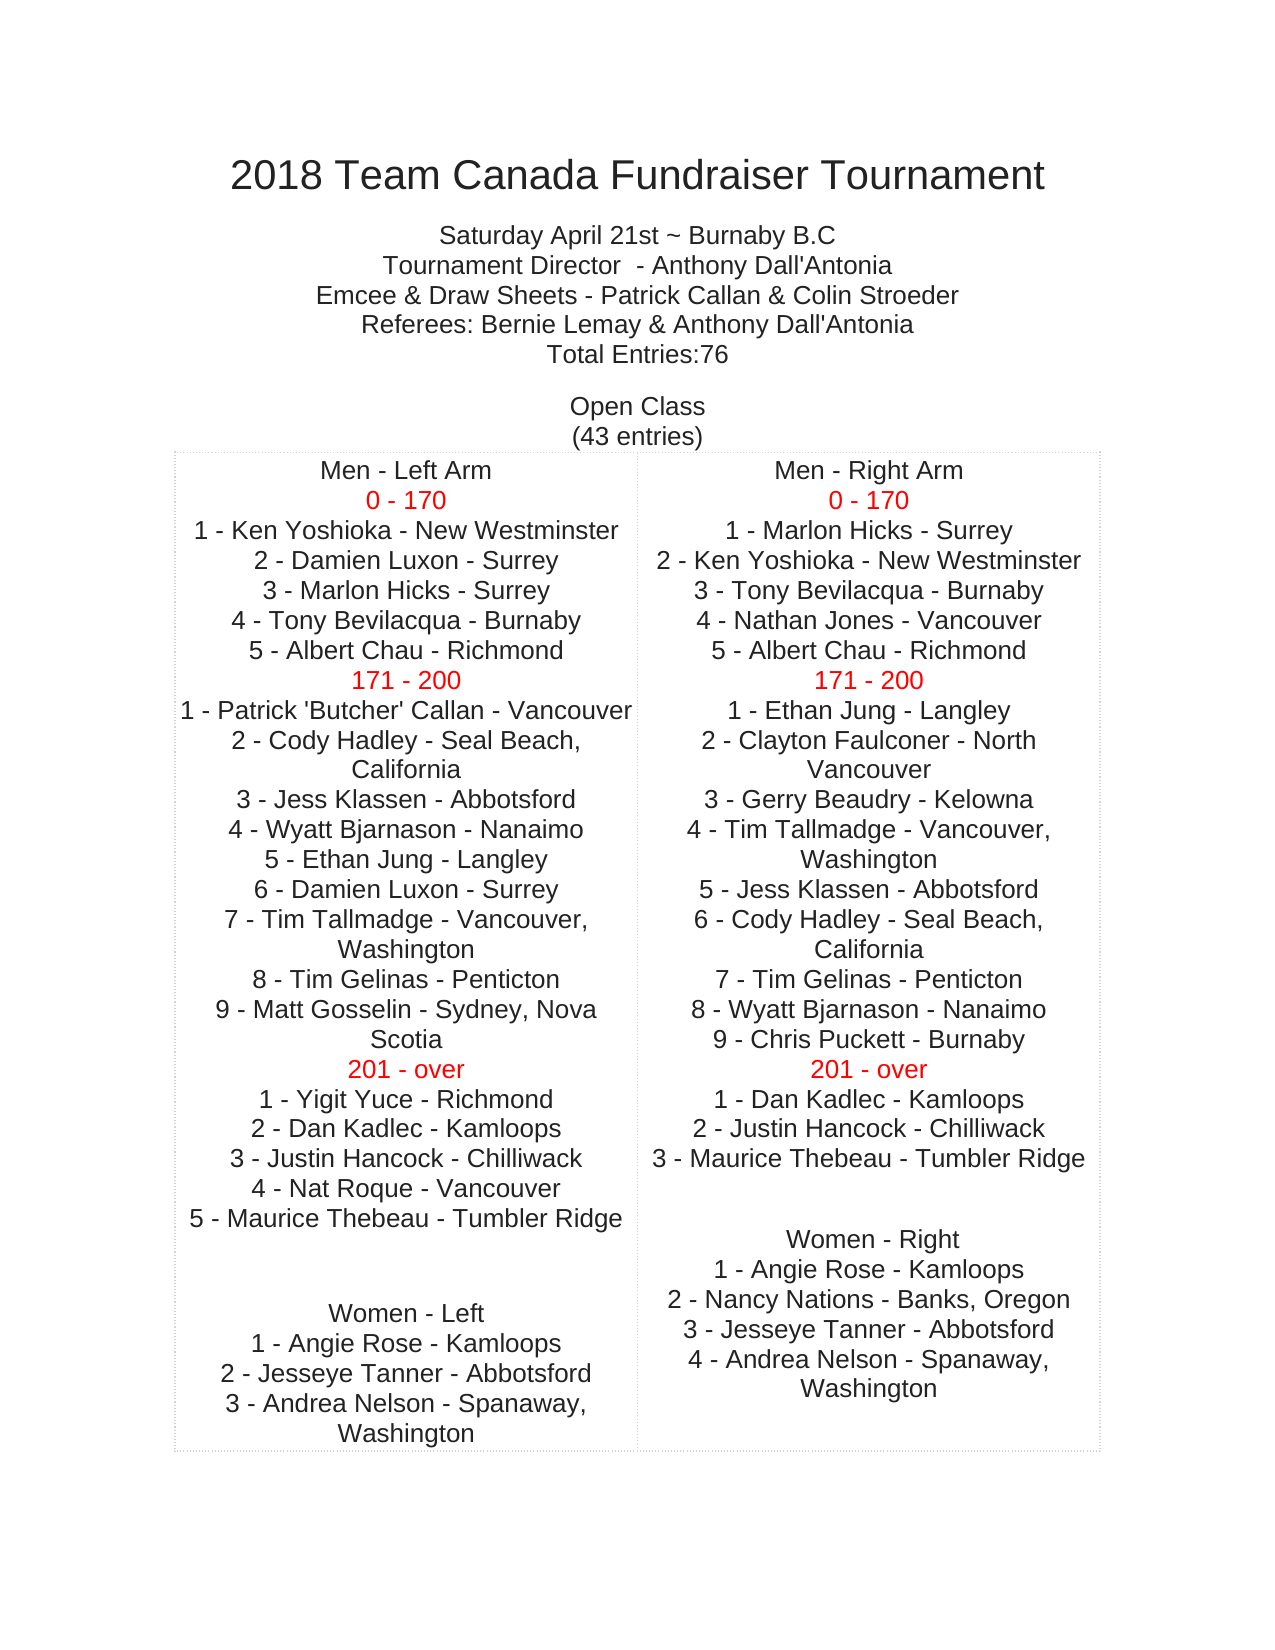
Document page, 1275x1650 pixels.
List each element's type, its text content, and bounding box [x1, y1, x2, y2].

table_header Men - Left Arm 0 - 170 1 - Ken Yoshioka - New Westminster 2 - Damien Luxon - Surrey 3 - Marlon Hicks - Surrey 4 - Tony Bevilacqua - Burnaby 5 - Albert Chau - Richmond 171 - 200 1 - Patrick 'Butcher' Callan - Vancouver 2 - Cody Hadley - Seal Beach, California 3 - Jess Klassen - Abbotsford 4 - Wyatt Bjarnason - Nanaimo 5 - Ethan Jung - Langley 6 - Damien Luxon - Surrey 7 - Tim Tallmadge - Vancouver, Washington 8 - Tim Gelinas - Penticton 9 - Matt Gosselin - Sydney, Nova Scotia 201 - over 1 - Yigit Yuce - Richmond 2 - Dan Kadlec - Kamloops 3 - Justin Hancock - Chilliwack 4 - Nat Roque - Vancouver 5 - Maurice Thebeau - Tumbler Ridge Women - Left 1 - Angie Rose - Kamloops 2 - Jesseye Tanner - Abbotsford 3 - Andrea Nelson - Spanaway, Washington [175, 451, 637, 1450]
text Saturday April 21st ~ Burnaby B.C Tournament Director - Anthony Dall'Antonia Emcee & Draw Sheets - Patrick Callan & Colin Stroeder Referees: Bernie Lemay & Anthony Dall'Antonia Total Entries:76 [187, 198, 1087, 369]
text 2018 Team Canada Fundraiser Tournament [187, 150, 1087, 198]
table_header Men - Right Arm 0 - 170 1 - Marlon Hicks - Surrey 2 - Ken Yoshioka - New Westminster 3 - Tony Bevilacqua - Burnaby 4 - Nathan Jones - Vancouver 5 - Albert Chau - Richmond 171 - 200 1 - Ethan Jung - Langley 2 - Clayton Faulconer - North Vancouver 3 - Gerry Beaudry - Kelowna 4 - Tim Tallmadge - Vancouver, Washington 5 - Jess Klassen - Abbotsford 6 - Cody Hadley - Seal Beach, California 7 - Tim Gelinas - Penticton 8 - Wyatt Bjarnason - Nanaimo 9 - Chris Puckett - Burnaby 201 - over 1 - Dan Kadlec - Kamloops 2 - Justin Hancock - Chilliwack 3 - Maurice Thebeau - Tumbler Ridge Women - Right 1 - Angie Rose - Kamloops 2 - Nancy Nations - Banks, Oregon 3 - Jesseye Tanner - Abbotsford 4 - Andrea Nelson - Spanaway, Washington [638, 451, 1100, 1450]
text Open Class (43 entries) [187, 391, 1087, 451]
